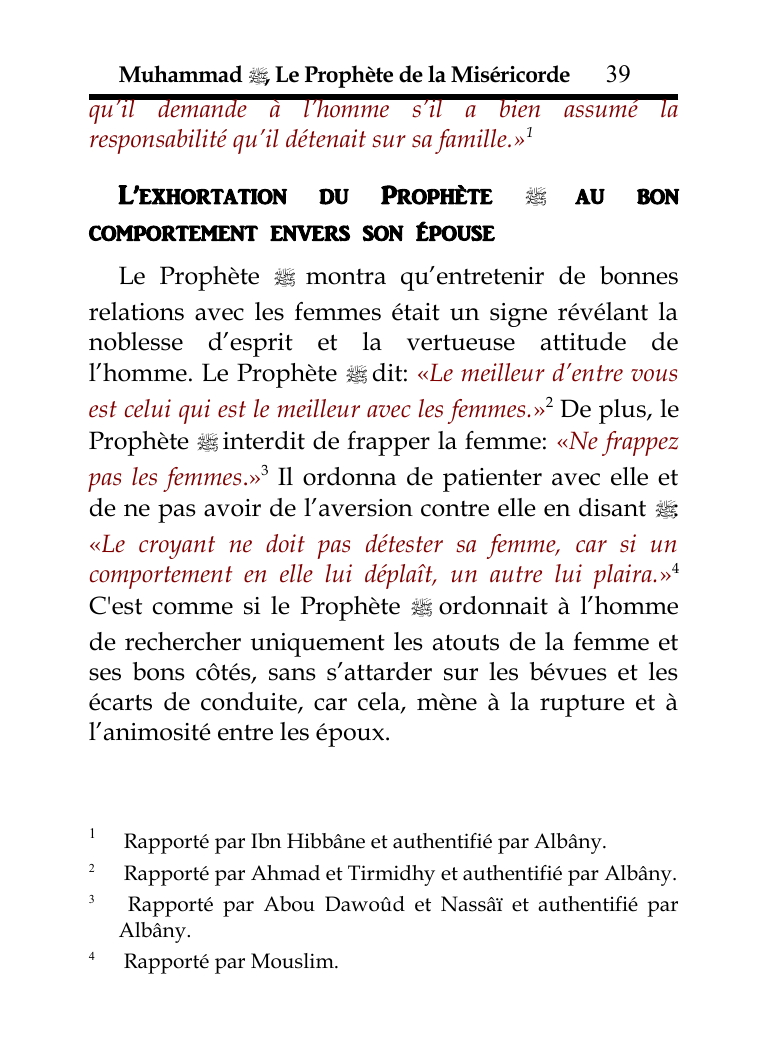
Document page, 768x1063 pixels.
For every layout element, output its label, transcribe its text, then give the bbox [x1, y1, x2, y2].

text Le Prophète ج montra qu’entretenir de bonnes relations avec les femmes était un signe révélant la noblesse d’esprit et la vertueuse attitude de l’homme. Le Prophète ج dit: «Le meilleur d’entre vous est celui qui est le meilleur avec les femmes.» De plus, le Prophète ج interdit de frapper la femme: «Ne frappez pas les femmes.» Il ordonna de patienter avec elle et de ne pas avoir de l’aversion contre elle en disant ج: «Le croyant ne doit pas détester sa femme, car si un comportement en elle lui déplaît, un autre lui plaira.» C'est comme si le Prophète ج ordonnait à l’homme de rechercher uniquement les atouts de la femme et ses bons côtés, sans s’attarder sur les bévues et les écarts de conduite, car cela, mène à la rupture et à l’animosité entre les époux. [89, 259, 679, 747]
text L’exhortation du Prophète ج au bon comportement envers son épouse [89, 179, 679, 247]
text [89, 94, 679, 154]
